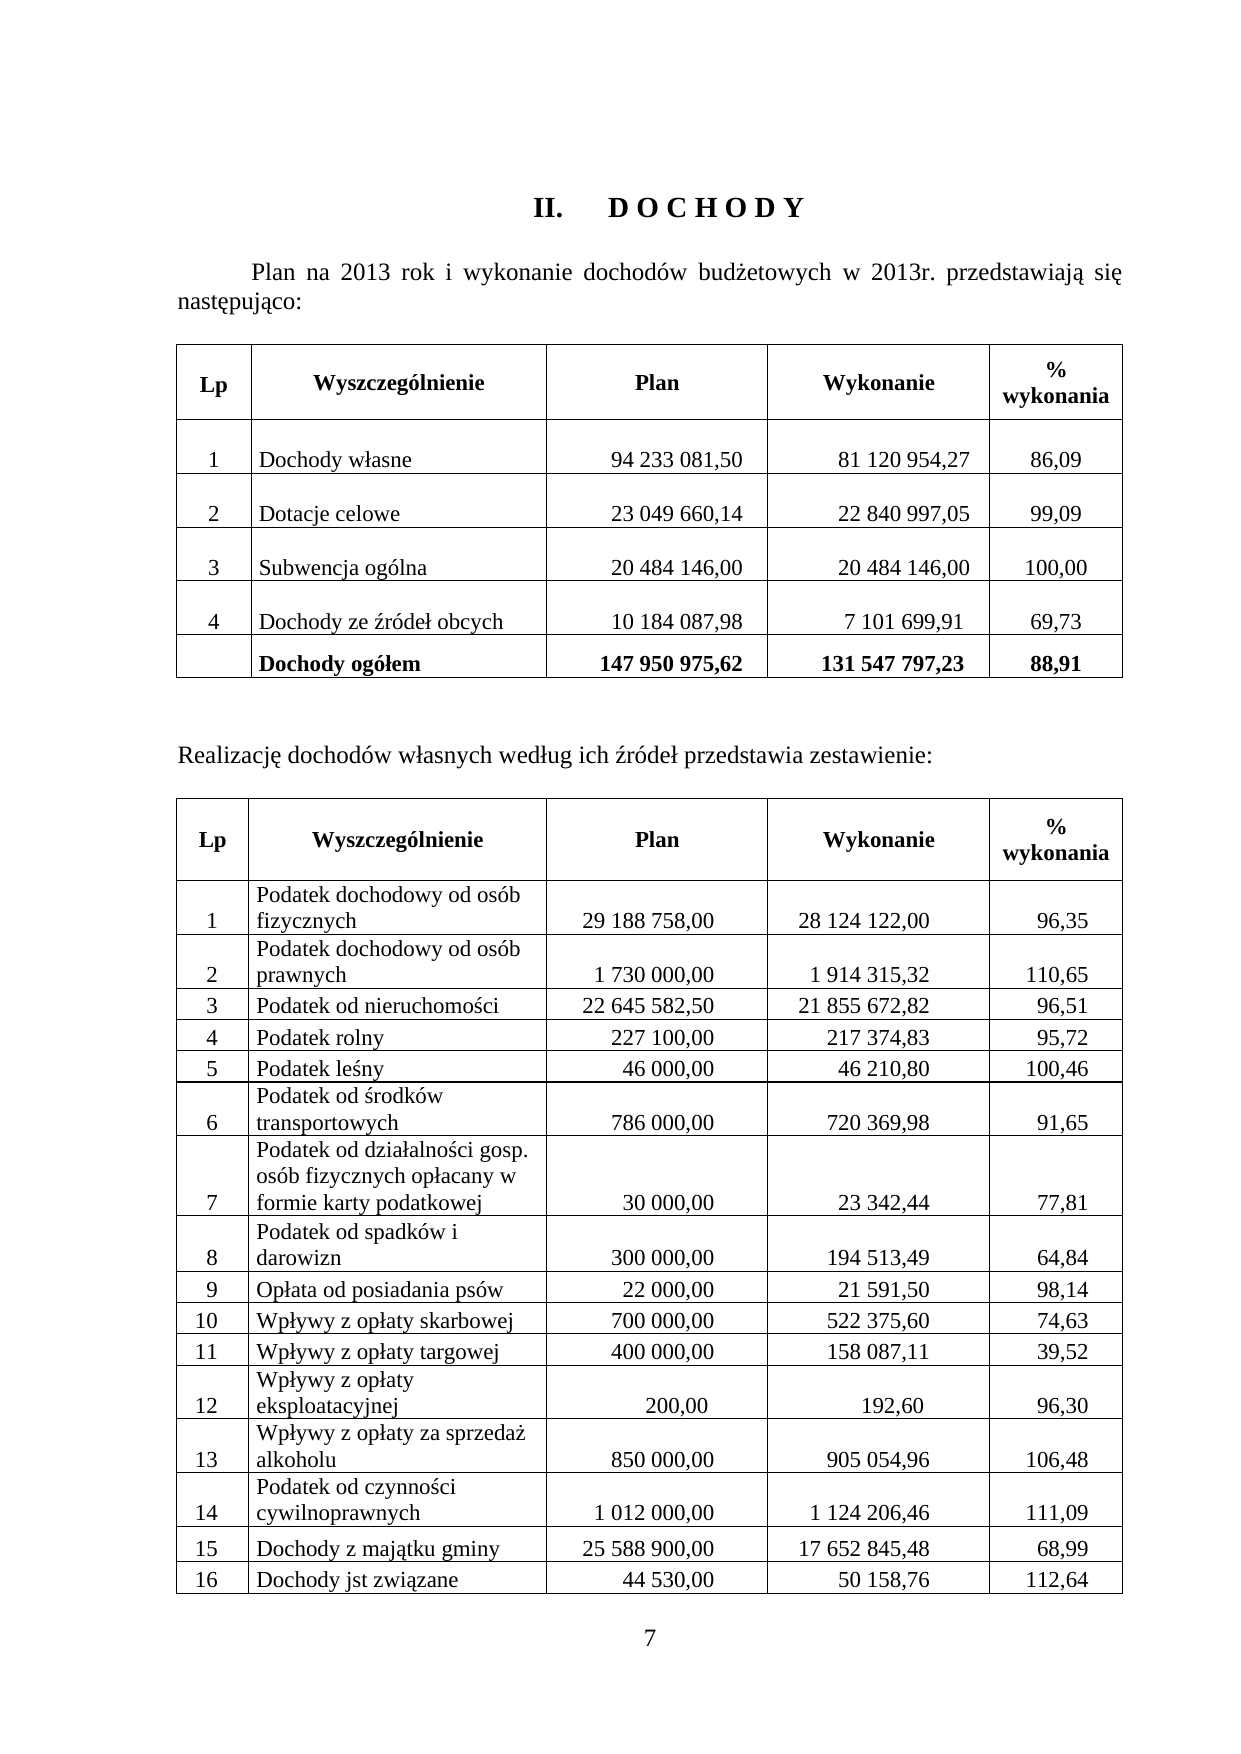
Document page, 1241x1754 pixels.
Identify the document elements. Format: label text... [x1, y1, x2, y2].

table_cell 11 [177, 1334, 248, 1364]
table_cell 9 [177, 1272, 248, 1302]
table_cell 700 000,00 [547, 1303, 767, 1333]
table_cell 39,52 [990, 1334, 1122, 1364]
table_cell Wpływy z opłaty skarbowej [249, 1303, 546, 1333]
table_cell 3 [177, 528, 251, 580]
table_cell [177, 635, 251, 677]
table_cell 147 950 975,62 [547, 635, 767, 677]
table_cell 10 [177, 1303, 248, 1333]
table_cell 50 158,76 [768, 1562, 989, 1593]
table_cell 7 101 699,91 [768, 581, 989, 634]
table_cell 15 [177, 1527, 248, 1561]
table_cell 77,81 [990, 1136, 1122, 1215]
table_cell 850 000,00 [547, 1419, 767, 1472]
table_cell 21 855 672,82 [768, 989, 989, 1019]
table_cell 95,72 [990, 1020, 1122, 1050]
table_cell 4 [177, 1020, 248, 1050]
text Realizację dochodów własnych według ich źródeł przedstawia zestawienie: [177, 740, 1122, 769]
table_cell 4 [177, 581, 251, 634]
table_cell Podatek od spadków i darowizn [249, 1216, 546, 1271]
table_cell 46 210,80 [768, 1051, 989, 1081]
table_cell 25 588 900,00 [547, 1527, 767, 1561]
table_header % wykonania [990, 345, 1122, 419]
table_cell Podatek od czynności cywilnoprawnych [249, 1473, 546, 1526]
table_cell 1 [177, 881, 248, 934]
table_cell 112,64 [990, 1562, 1122, 1593]
table_cell 227 100,00 [547, 1020, 767, 1050]
table_cell 1 914 315,32 [768, 935, 989, 988]
table_cell Subwencja ogólna [252, 528, 546, 580]
table_cell 12 [177, 1366, 248, 1418]
table_cell Wpływy z opłaty za sprzedaż alkoholu [249, 1419, 546, 1472]
table_header Wyszczególnienie [249, 799, 546, 880]
table_cell 1 730 000,00 [547, 935, 767, 988]
table_header Plan [547, 799, 767, 880]
table_cell 23 342,44 [768, 1136, 989, 1215]
table_cell 131 547 797,23 [768, 635, 989, 677]
table_cell 522 375,60 [768, 1303, 989, 1333]
table_cell 88,91 [990, 635, 1122, 677]
table_cell Podatek od nieruchomości [249, 989, 546, 1019]
table_cell 720 369,98 [768, 1083, 989, 1135]
table_cell 99,09 [990, 474, 1122, 527]
table_cell 64,84 [990, 1216, 1122, 1271]
table_cell 20 484 146,00 [547, 528, 767, 580]
table_cell 100,00 [990, 528, 1122, 580]
table_cell 300 000,00 [547, 1216, 767, 1271]
table_cell 400 000,00 [547, 1334, 767, 1364]
table_header Lp [177, 799, 248, 880]
table_cell 106,48 [990, 1419, 1122, 1472]
table_cell 786 000,00 [547, 1083, 767, 1135]
table_cell Dochody ze źródeł obcych [252, 581, 546, 634]
table_cell 6 [177, 1083, 248, 1135]
table_cell 29 188 758,00 [547, 881, 767, 934]
table_header Plan [547, 345, 767, 419]
table_cell 17 652 845,48 [768, 1527, 989, 1561]
text Plan na 2013 rok i wykonanie dochodów budżetowych w 2013r. przedstawiają się następująco: [177, 257, 1122, 315]
table_cell 96,30 [990, 1366, 1122, 1418]
table_cell 110,65 [990, 935, 1122, 988]
table_cell 22 645 582,50 [547, 989, 767, 1019]
table_cell 21 591,50 [768, 1272, 989, 1302]
table_cell Wpływy z opłaty eksploatacyjnej [249, 1366, 546, 1418]
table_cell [249, 1562, 546, 1593]
table_cell 94 233 081,50 [547, 420, 767, 473]
table_cell Opłata od posiadania psów [249, 1272, 546, 1302]
table_cell 111,09 [990, 1473, 1122, 1526]
table_cell 30 000,00 [547, 1136, 767, 1215]
table_cell Podatek leśny [249, 1051, 546, 1081]
table_cell Dochody ogółem [252, 635, 546, 677]
table_cell 8 [177, 1216, 248, 1271]
table_cell 22 840 997,05 [768, 474, 989, 527]
table_header % wykonania [990, 799, 1122, 880]
table_cell 217 374,83 [768, 1020, 989, 1050]
table_cell 46 000,00 [547, 1051, 767, 1081]
table_cell Podatek dochodowy od osób prawnych [249, 935, 546, 988]
table_cell 98,14 [990, 1272, 1122, 1302]
table_cell Podatek od działalności gosp. osób fizycznych opłacany w formie karty podatkowej [249, 1136, 546, 1215]
table_cell 2 [177, 935, 248, 988]
table_cell 14 [177, 1473, 248, 1526]
table_cell 20 484 146,00 [768, 528, 989, 580]
table_cell 1 012 000,00 [547, 1473, 767, 1526]
table_cell 23 049 660,14 [547, 474, 767, 527]
table_cell Wpływy z opłaty targowej [249, 1334, 546, 1364]
table_cell 192,60 [768, 1366, 989, 1418]
table_cell Podatek od środków transportowych [249, 1083, 546, 1135]
table_cell 10 184 087,98 [547, 581, 767, 634]
table_cell Dochody z majątku gminy [249, 1527, 546, 1561]
table_header Wykonanie [768, 799, 989, 880]
table_cell 13 [177, 1419, 248, 1472]
table_cell 194 513,49 [768, 1216, 989, 1271]
table_cell 200,00 [547, 1366, 767, 1418]
table_cell 81 120 954,27 [768, 420, 989, 473]
table_cell 1 [177, 420, 251, 473]
table_cell 68,99 [990, 1527, 1122, 1561]
table_cell 16 [177, 1562, 248, 1593]
table_cell 5 [177, 1051, 248, 1081]
table_cell 158 087,11 [768, 1334, 989, 1364]
table_cell Podatek dochodowy od osób fizycznych [249, 881, 546, 934]
table_cell 44 530,00 [547, 1562, 767, 1593]
table_header Wyszczególnienie [252, 345, 546, 419]
table_cell 1 124 206,46 [768, 1473, 989, 1526]
table_cell 2 [177, 474, 251, 527]
table_cell 86,09 [990, 420, 1122, 473]
table_cell 96,51 [990, 989, 1122, 1019]
table_cell Dochody własne [252, 420, 546, 473]
table_cell 7 [177, 1136, 248, 1215]
table_cell 96,35 [990, 881, 1122, 934]
table_cell 100,46 [990, 1051, 1122, 1081]
table_cell 3 [177, 989, 248, 1019]
table_header Lp [177, 345, 251, 419]
table_cell 74,63 [990, 1303, 1122, 1333]
table_cell 22 000,00 [547, 1272, 767, 1302]
table_cell 91,65 [990, 1083, 1122, 1135]
table_cell Podatek rolny [249, 1020, 546, 1050]
list D O C H O D Y [215, 190, 1122, 224]
table_cell Dotacje celowe [252, 474, 546, 527]
table_cell 905 054,96 [768, 1419, 989, 1472]
table_header Wykonanie [768, 345, 989, 419]
table_cell 69,73 [990, 581, 1122, 634]
table_cell 28 124 122,00 [768, 881, 989, 934]
